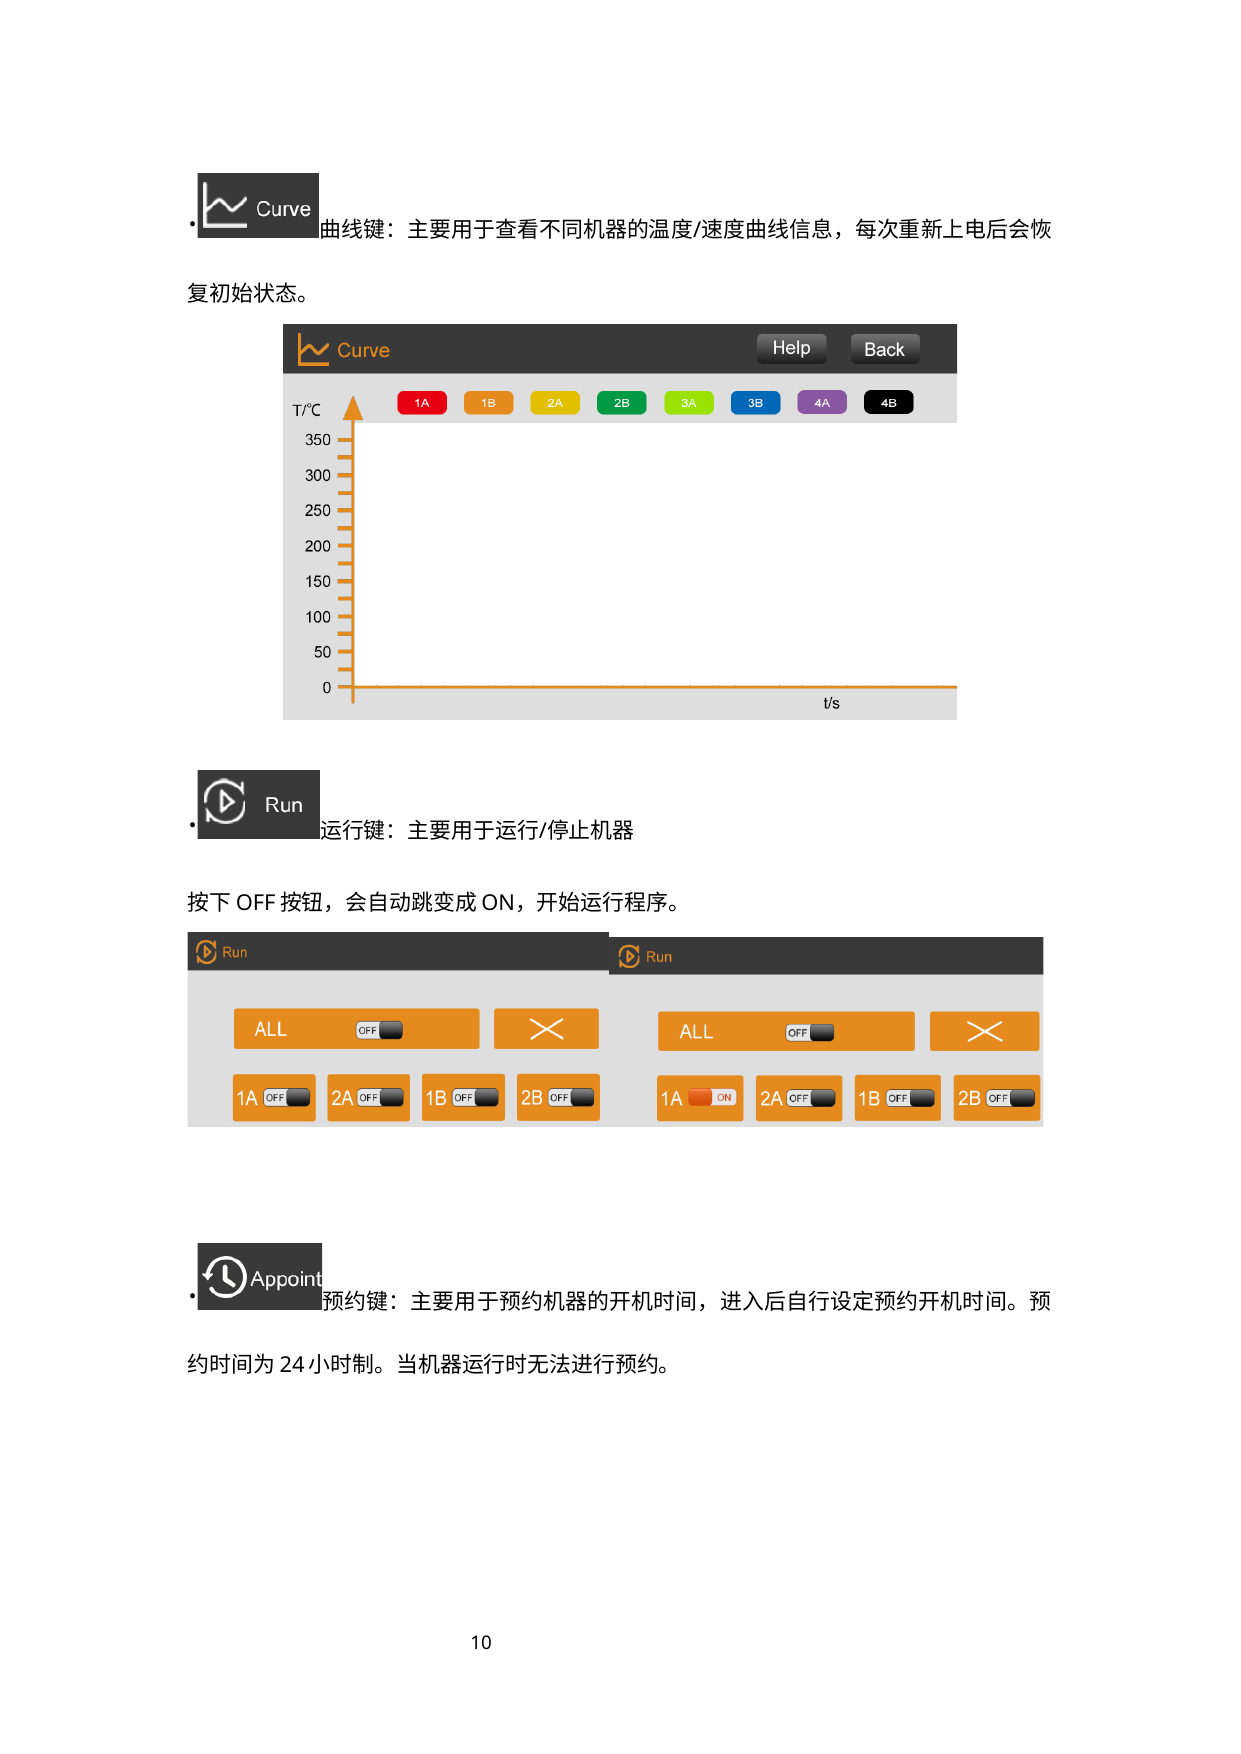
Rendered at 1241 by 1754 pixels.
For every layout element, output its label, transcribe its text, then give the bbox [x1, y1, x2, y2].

picture [197, 173, 319, 238]
text ·预约键：主要用于预约机器的开机时间，进入后自行设定预约开机时间。预约时间为24小时制。当机器运行时无法进行预约。 [187, 1233, 1053, 1379]
picture [187, 932, 1044, 1127]
picture [283, 324, 958, 720]
text ·运行键：主要用于运行/停止机器 [187, 761, 1053, 859]
text ·曲线键：主要用于查看不同机器的温度/速度曲线信息，每次重新上电后会恢复初始状态。 [187, 162, 1053, 308]
picture [197, 1243, 323, 1310]
text 按下OFF按钮，会自动跳变成ON，开始运行程序。 [187, 884, 1053, 917]
picture [197, 770, 320, 839]
